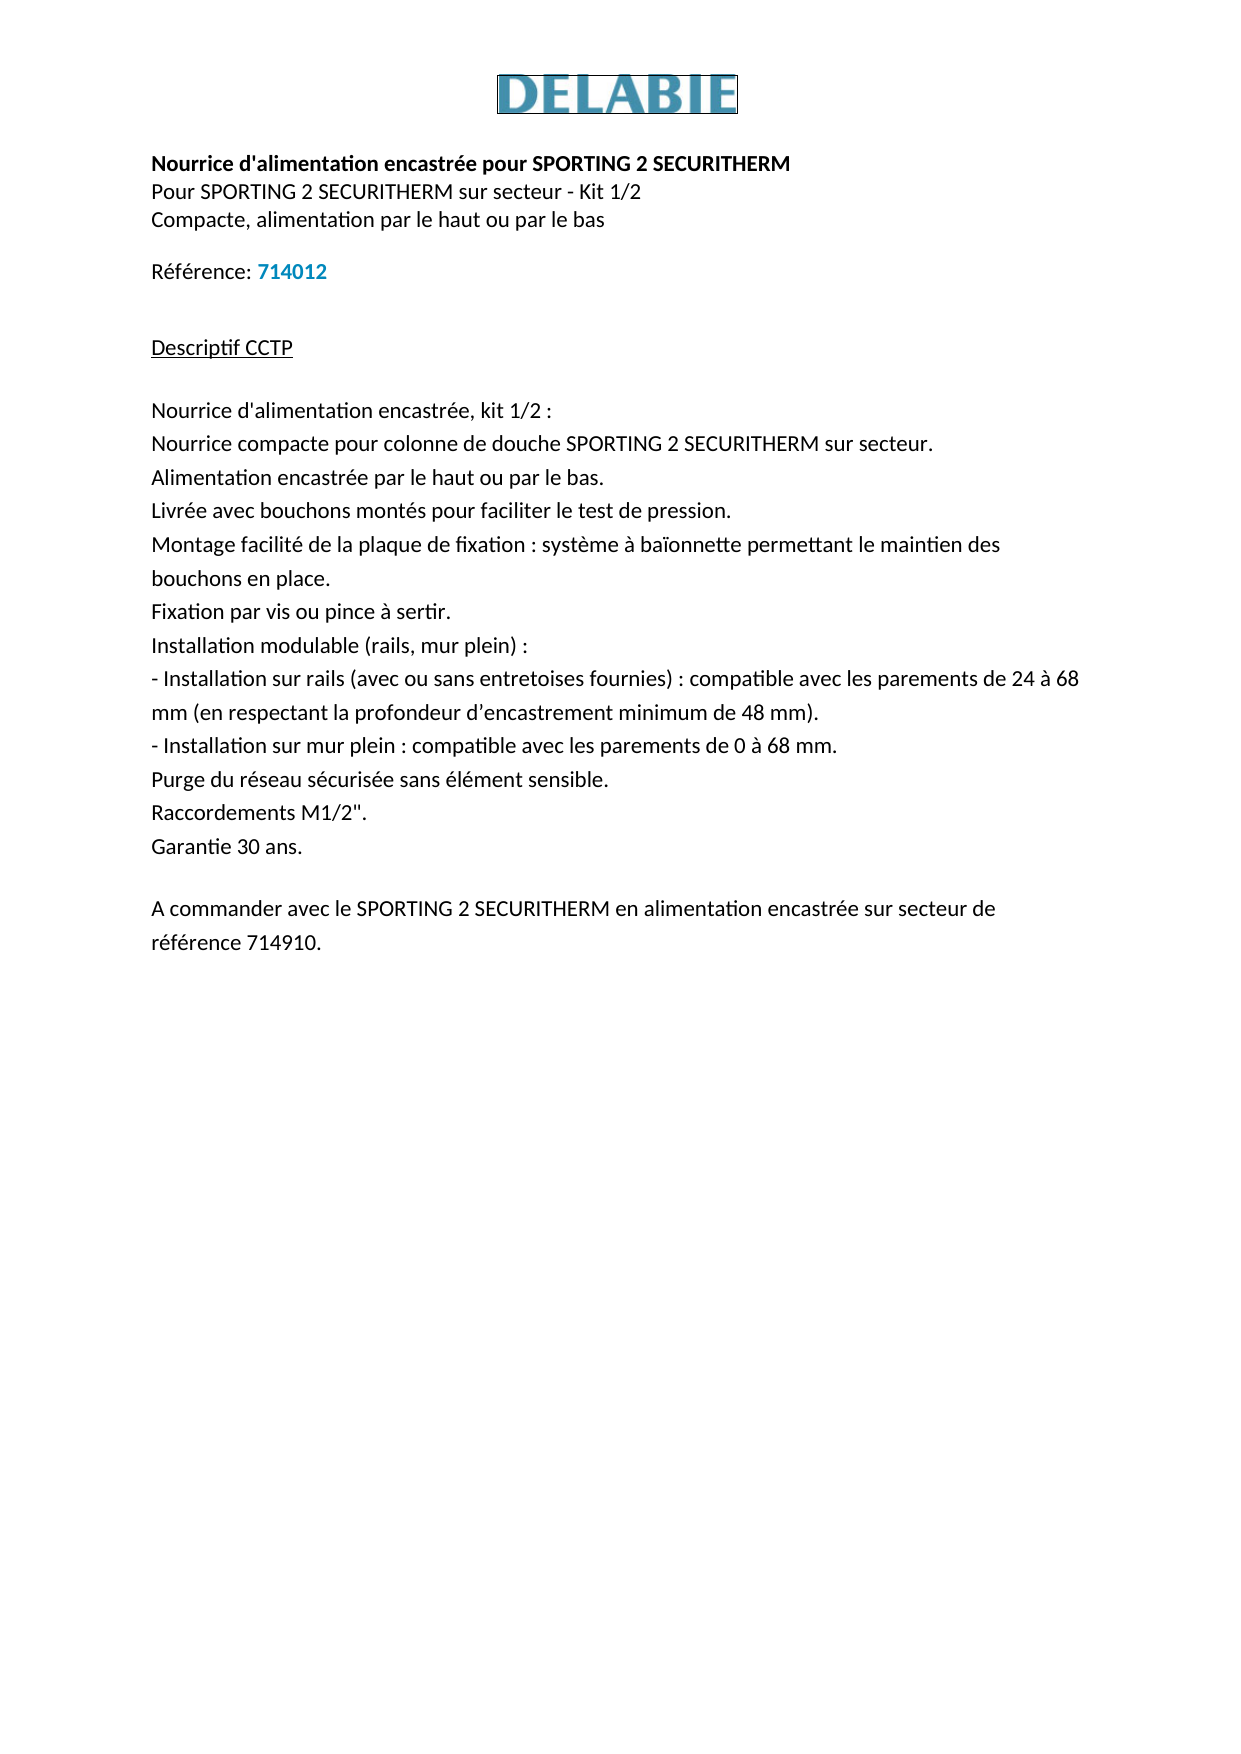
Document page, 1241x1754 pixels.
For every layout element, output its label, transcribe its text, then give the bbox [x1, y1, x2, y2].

text Garantie 30 ans. [151, 832, 1084, 860]
text Alimentation encastrée par le haut ou par le bas. [151, 463, 1084, 491]
text Purge du réseau sécurisée sans élément sensible. [151, 765, 1084, 793]
text Descriptif CCTP [151, 333, 1084, 361]
text Installation modulable (rails, mur plein) : [151, 631, 1084, 659]
text Référence: 714012 [151, 257, 1084, 285]
text Nourrice d'alimentation encastrée, kit 1/2 : [151, 396, 1084, 424]
text Nourrice compacte pour colonne de douche SPORTING 2 SECURITHERM sur secteur. [151, 429, 1084, 458]
text Fixation par vis ou pince à sertir. [151, 597, 1084, 625]
text A commander avec le SPORTING 2 SECURITHERM en alimentation encastrée sur secteur de référence 714910. [151, 894, 1084, 956]
text - Installation sur rails (avec ou sans entretoises fournies) : compatible avec les parements de 24 à 68 mm (en respectant la profondeur d’encastrement minimum de 48 mm). [151, 664, 1084, 726]
text Montage facilité de la plaque de fixation : système à baïonnette permettant le maintien des bouchons en place. [151, 530, 1084, 592]
text Pour SPORTING 2 SECURITHERM sur secteur - Kit 1/2 [151, 177, 1084, 205]
text Compacte, alimentation par le haut ou par le bas [151, 205, 1084, 233]
text Raccordements M1/2". [151, 798, 1084, 827]
text Nourrice d'alimentation encastrée pour SPORTING 2 SECURITHERM [151, 149, 1084, 177]
text - Installation sur mur plein : compatible avec les parements de 0 à 68 mm. [151, 731, 1084, 759]
picture [498, 76, 737, 113]
text Livrée avec bouchons montés pour faciliter le test de pression. [151, 497, 1084, 525]
